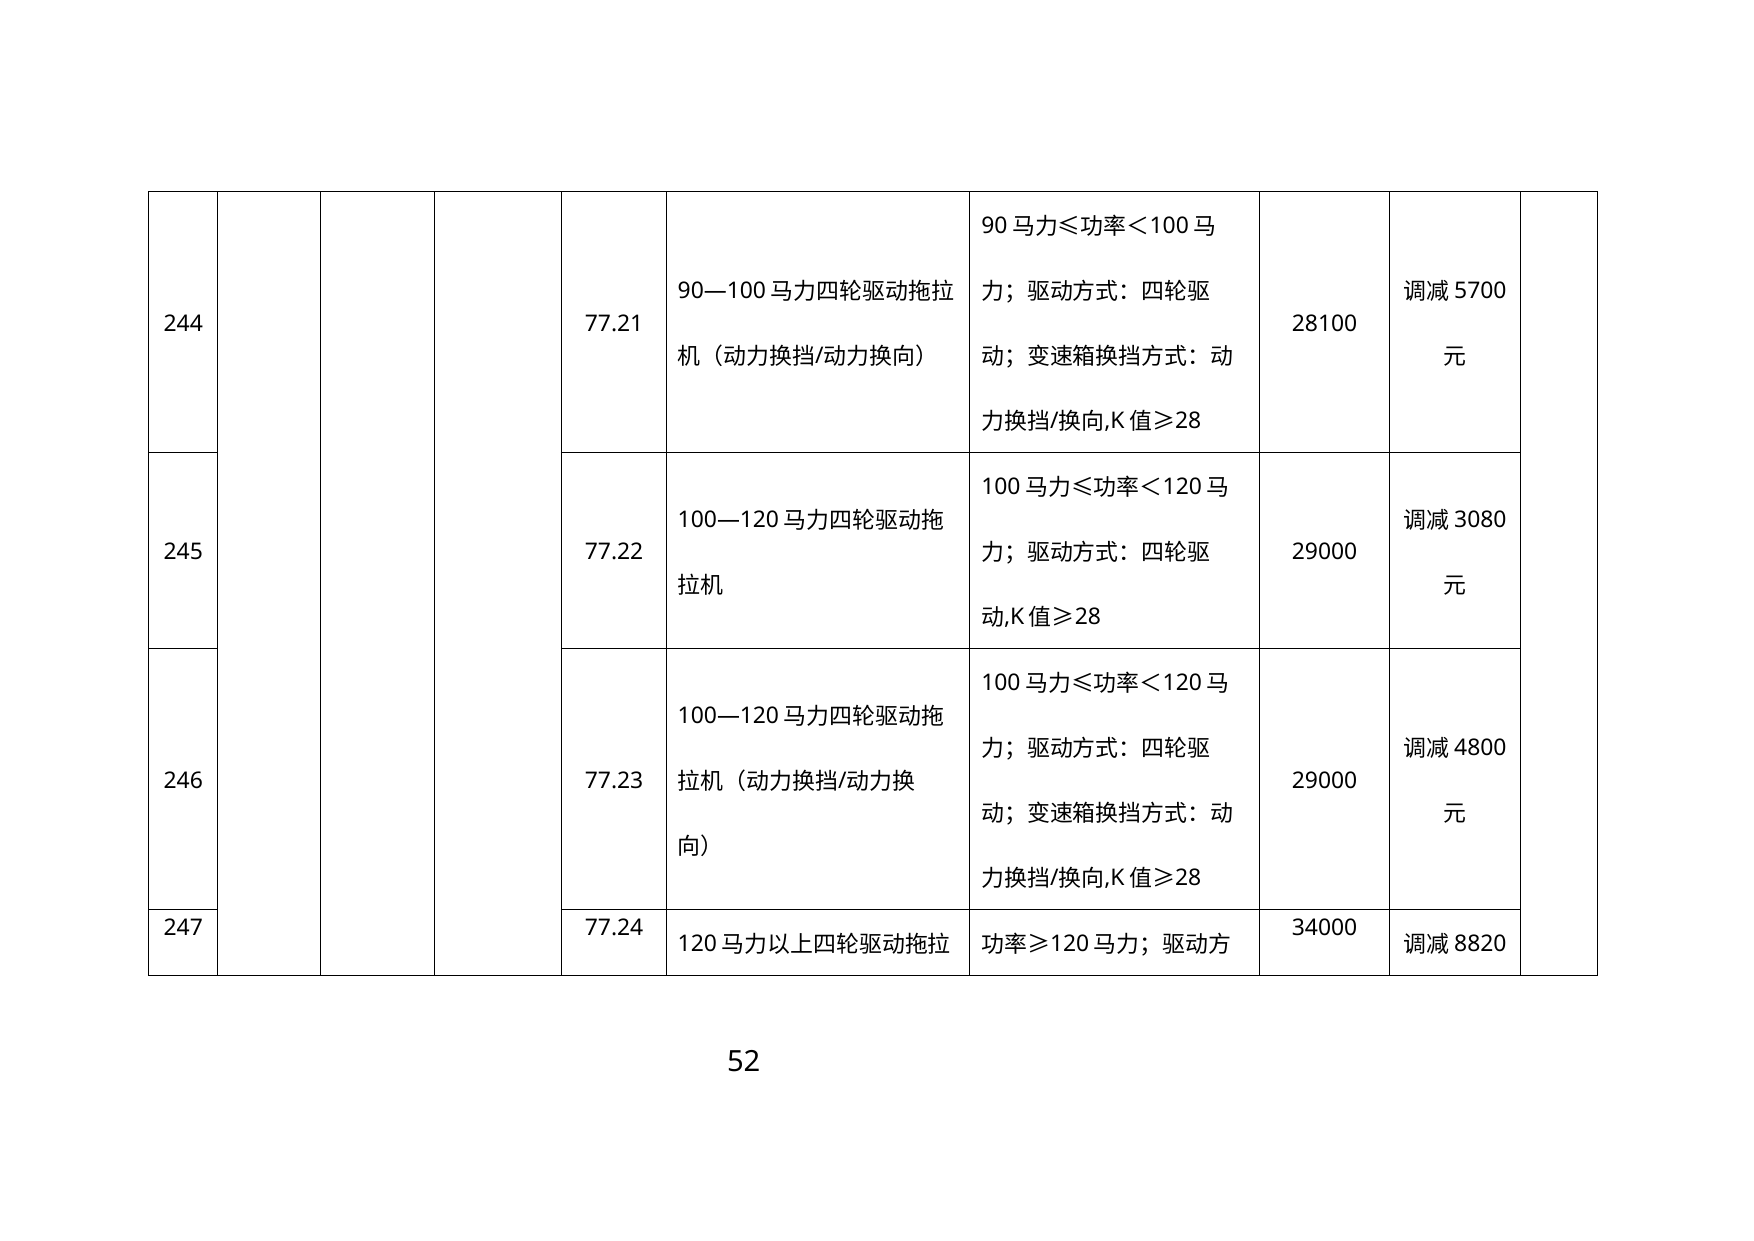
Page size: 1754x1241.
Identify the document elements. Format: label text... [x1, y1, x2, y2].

table_cell 34000 [1260, 910, 1389, 975]
table_cell 90—100马力四轮驱动拖拉机（动力换挡/动力换向） [667, 192, 969, 452]
table_cell 246 [149, 649, 217, 909]
table_cell 100马力≤功率＜120马力；驱动方式：四轮驱动；变速箱换挡方式：动力换挡/换向,K值≥28 [970, 649, 1259, 909]
table_cell 77.24 [562, 910, 666, 975]
table_cell 28100 [1260, 192, 1389, 452]
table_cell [970, 910, 1259, 975]
table_cell 247 [149, 910, 217, 975]
table_cell 100—120马力四轮驱动拖拉机（动力换挡/动力换向） [667, 649, 969, 909]
table_cell 77.21 [562, 192, 666, 452]
table_cell 100—120马力四轮驱动拖拉机 [667, 453, 969, 648]
table_cell 100马力≤功率＜120马力；驱动方式：四轮驱动,K值≥28 [970, 453, 1259, 648]
table_cell 77.22 [562, 453, 666, 648]
table_cell 29000 [1260, 453, 1389, 648]
table_cell 调减3080元 [1390, 453, 1520, 648]
table_cell 77.23 [562, 649, 666, 909]
table_cell 调减4800元 [1390, 649, 1520, 909]
table_cell 245 [149, 453, 217, 648]
table_cell 29000 [1260, 649, 1389, 909]
table_cell 120马力以上四轮驱动拖拉机 [667, 910, 969, 975]
table_cell 调减8820元 [1390, 910, 1520, 975]
table_cell 调减5700元 [1390, 192, 1520, 452]
table_cell 90马力≤功率＜100马力；驱动方式：四轮驱动；变速箱换挡方式：动力换挡/换向,K值≥28 [970, 192, 1259, 452]
table_cell 244 [149, 192, 217, 452]
